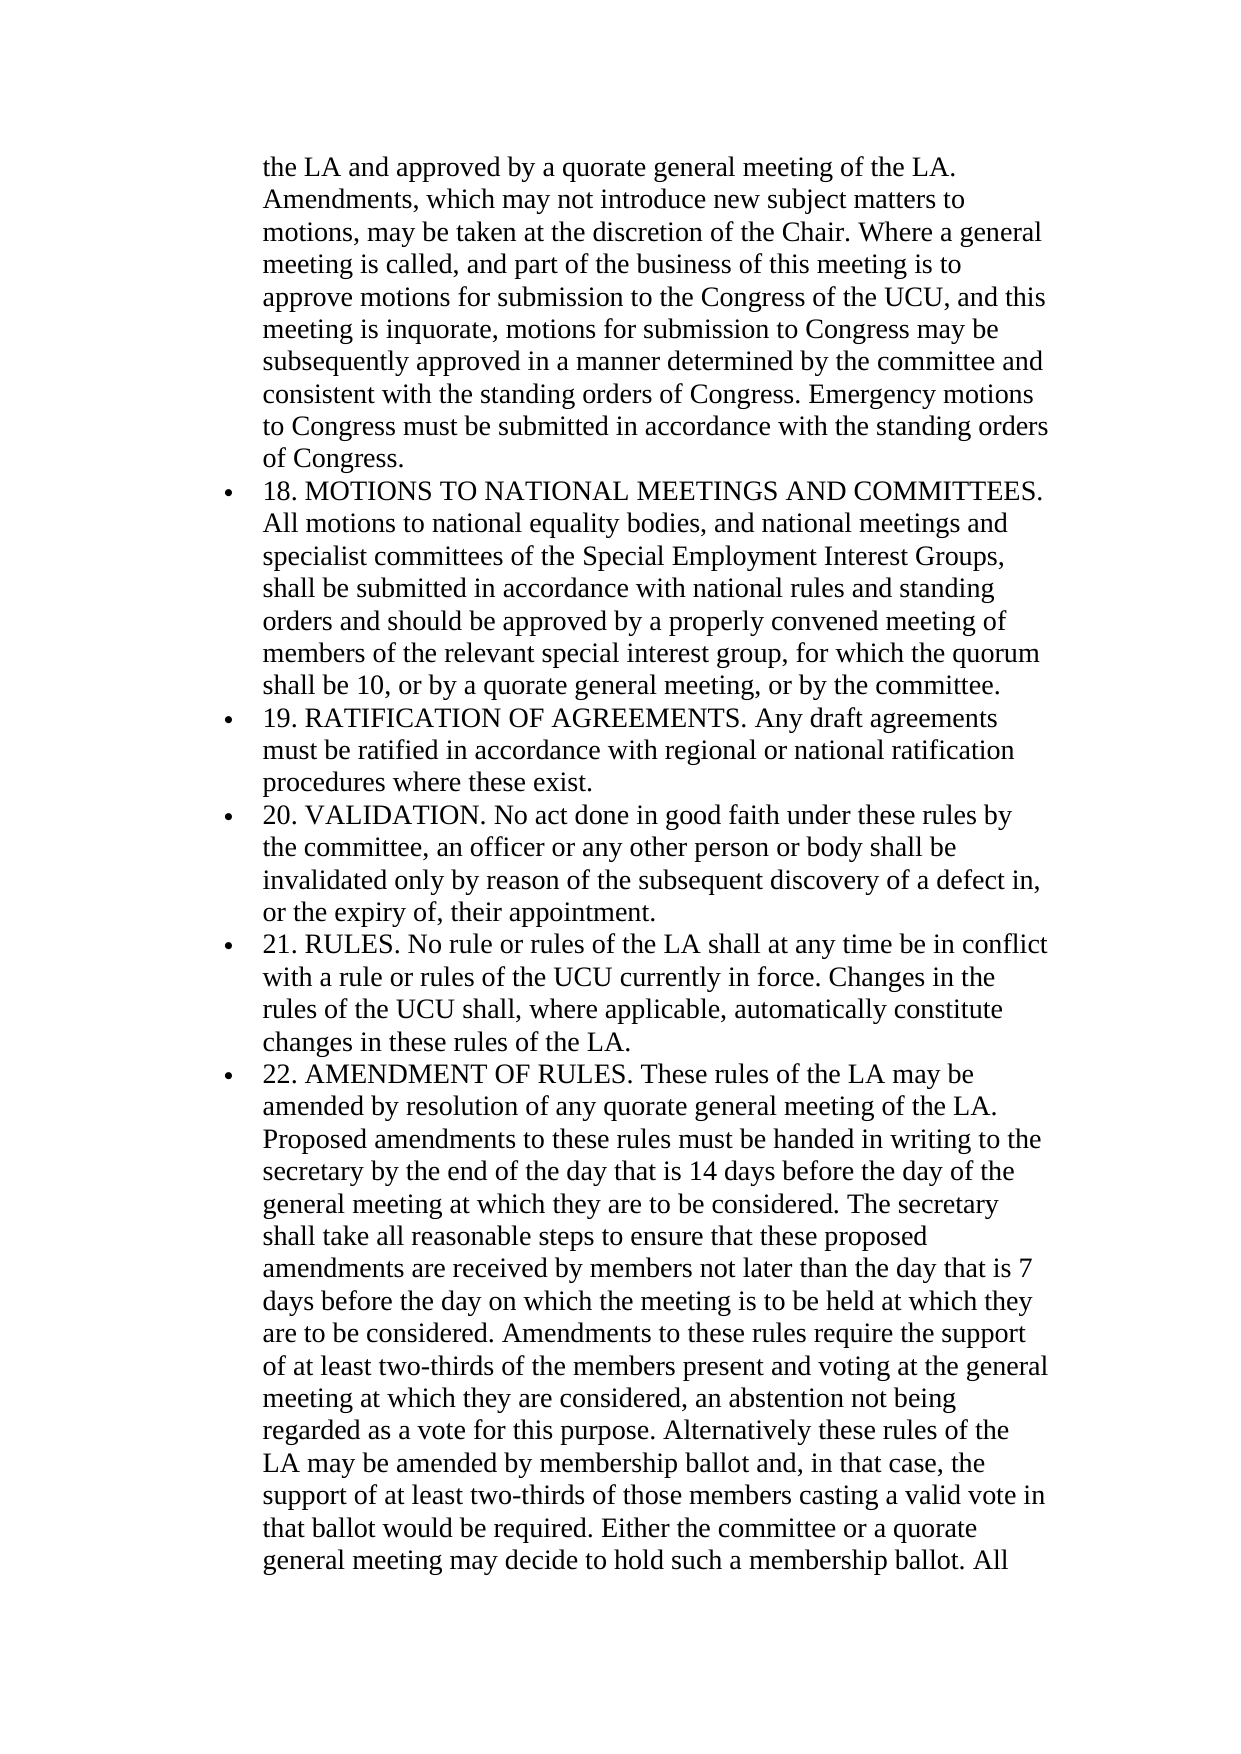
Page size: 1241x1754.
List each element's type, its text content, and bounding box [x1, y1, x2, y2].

list 20. VALIDATION. No act done in good faith under these rules by the committee, an officer or any other person or body shall be invalidated only by reason of the subsequent discovery of a defect in, or the expiry of, their appointment. [225, 798, 1053, 927]
list 21. RULES. No rule or rules of the LA shall at any time be in conflict with a rule or rules of the UCU currently in force. Changes in the rules of the UCU shall, where applicable, automatically constitute changes in these rules of the LA. [225, 927, 1053, 1057]
list 18. MOTIONS TO NATIONAL MEETINGS AND COMMITTEES. All motions to national equality bodies, and national meetings and specialist committees of the Special Employment Interest Groups, shall be submitted in accordance with national rules and standing orders and should be approved by a properly convened meeting of members of the relevant special interest group, for which the quorum shall be 10, or by a quorate general meeting, or by the committee. [225, 474, 1053, 701]
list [225, 1057, 1053, 1575]
list 19. RATIFICATION OF AGREEMENTS. Any draft agreements must be ratified in accordance with regional or national ratification procedures where these exist. [225, 701, 1053, 798]
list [225, 150, 1053, 474]
